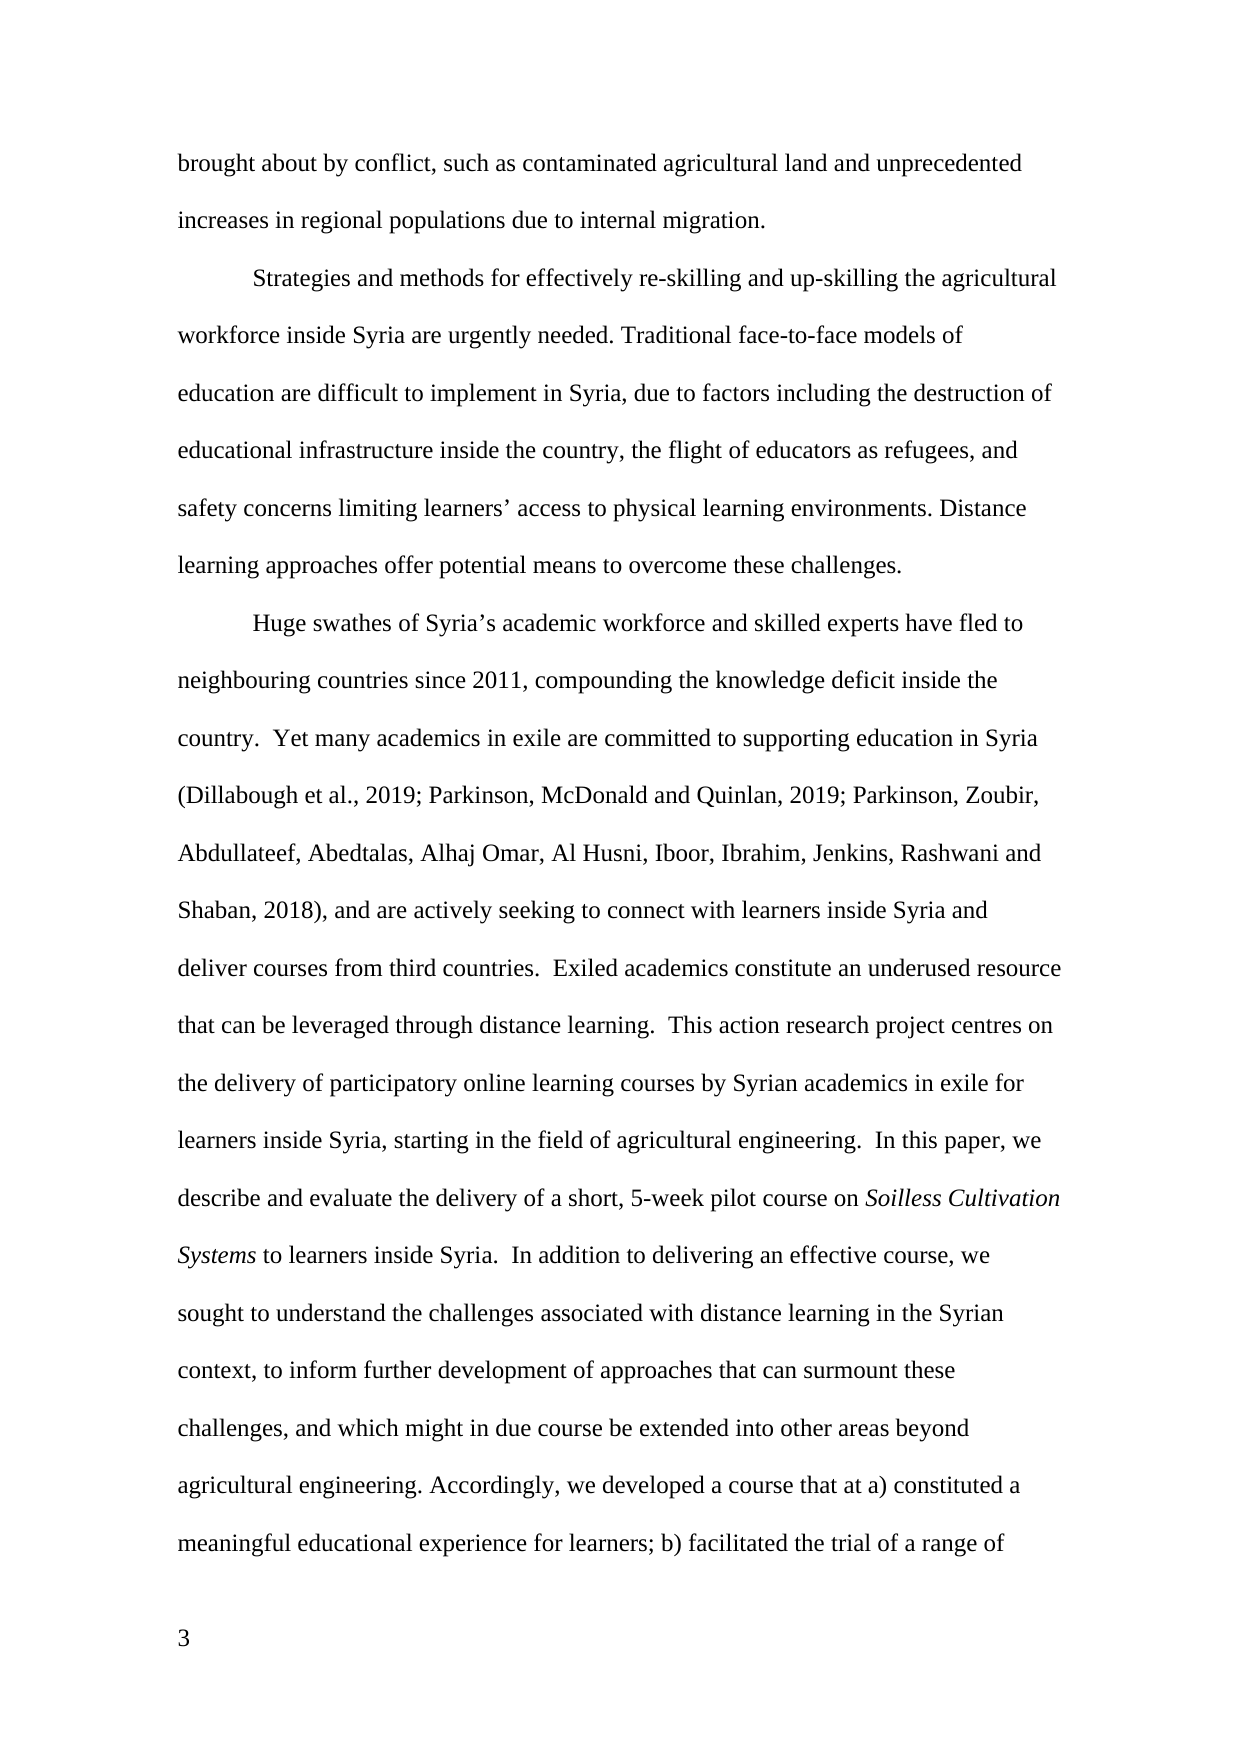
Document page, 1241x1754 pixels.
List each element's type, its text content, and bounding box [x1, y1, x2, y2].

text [177, 148, 1063, 234]
text Strategies and methods for effectively re-skilling and up-skilling the agricultural workforce inside Syria are urgently needed. Traditional face-to-face models of education are difficult to implement in Syria, due to factors including the destruction of educational infrastructure inside the country, the flight of educators as refugees, and safety concerns limiting learners’ access to physical learning environments. Distance learning approaches offer potential means to overcome these challenges. [177, 263, 1063, 579]
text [177, 608, 1063, 1556]
